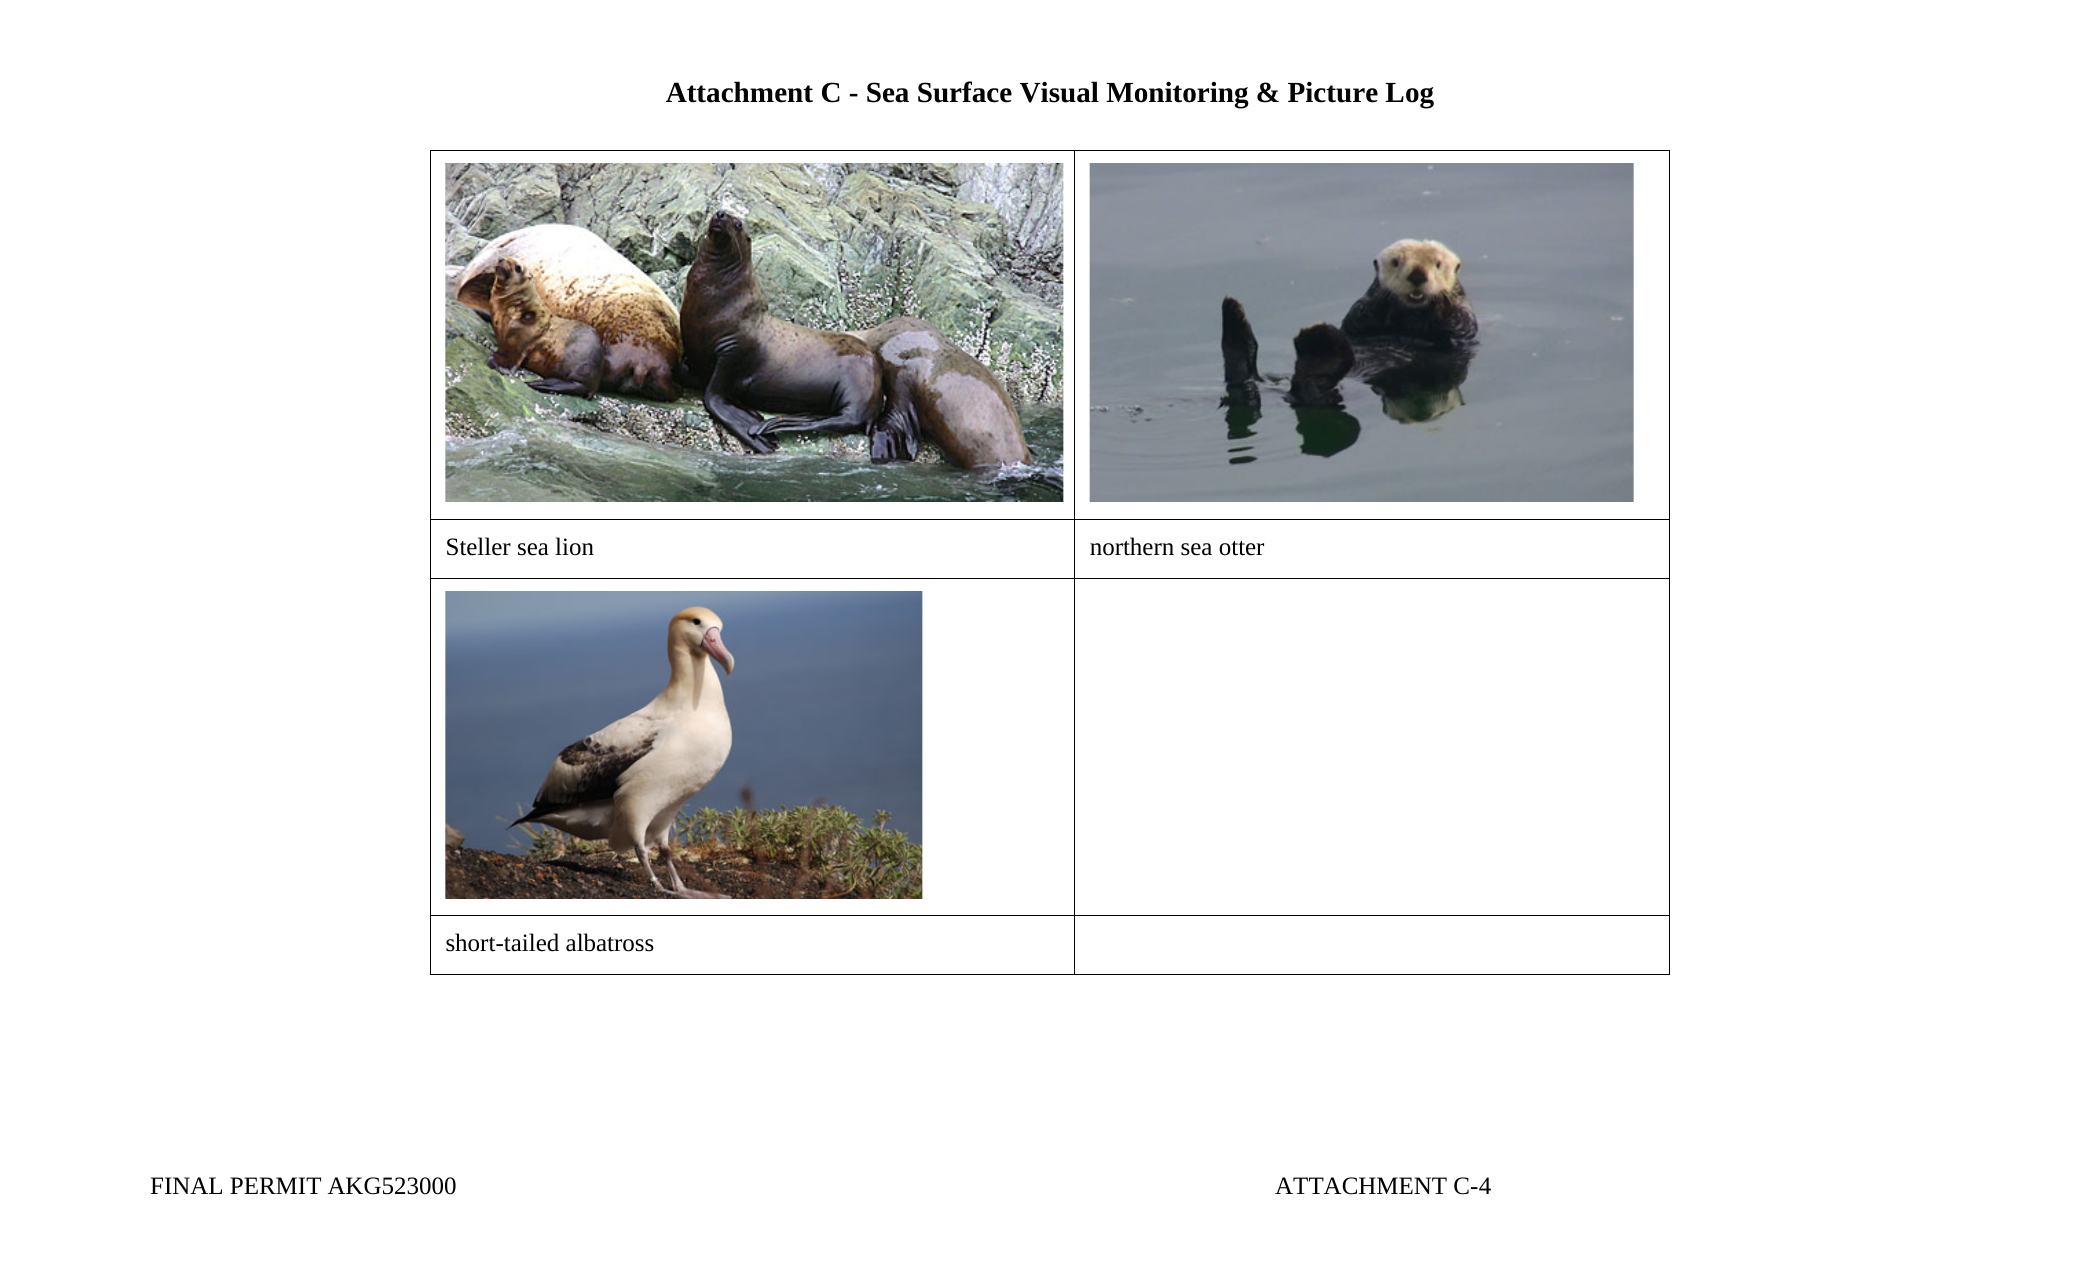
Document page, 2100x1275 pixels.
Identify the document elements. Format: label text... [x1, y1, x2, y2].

picture [445, 591, 923, 899]
table_cell [1075, 579, 1669, 915]
table_cell Steller sea lion [431, 520, 1074, 578]
table_cell northern sea otter [1075, 520, 1669, 578]
table_cell [1075, 151, 1669, 518]
picture [445, 163, 1064, 502]
table_cell short-tailed albatross [431, 916, 1074, 974]
table_cell [431, 151, 1074, 518]
picture [1089, 163, 1634, 502]
table_cell [1075, 916, 1669, 974]
table_cell [431, 579, 1074, 915]
